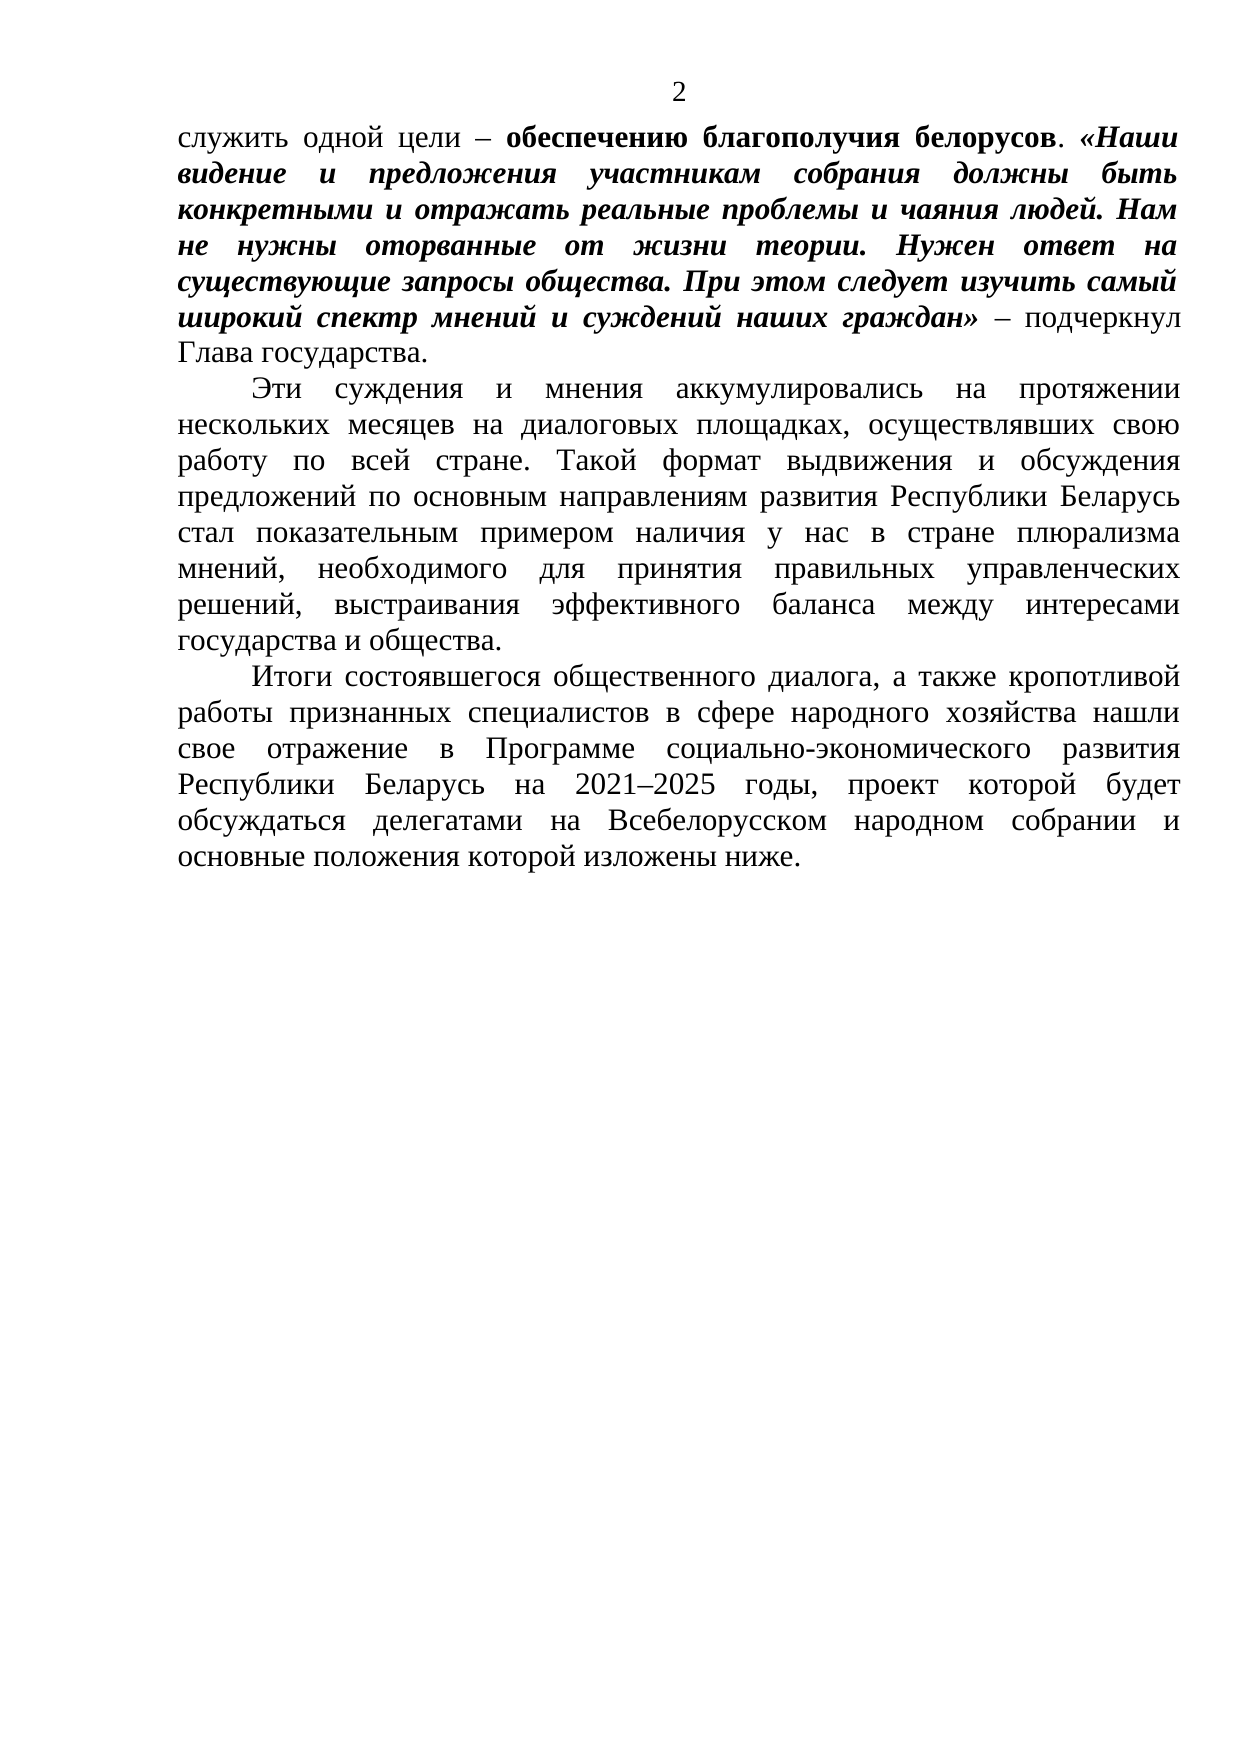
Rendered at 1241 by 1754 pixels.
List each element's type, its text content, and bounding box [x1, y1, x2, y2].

text Эти суждения и мнения аккумулировались на протяжении нескольких месяцев на диалоговых площадках, осуществлявших свою работу по всей стране. Такой формат выдвижения и обсуждения предложений по основным направлениям развития Республики Беларусь стал показательным примером наличия у нас в стране плюрализма мнений, необходимого для принятия правильных управленческих решений, выстраивания эффективного баланса между интересами государства и общества. [177, 370, 1181, 657]
text Итоги состоявшегося общественного диалога, а также кропотливой работы признанных специалистов в сфере народного хозяйства нашли свое отражение в Программе социально-экономического развития Республики Беларусь на 2021–2025 годы, проект которой будет обсуждаться делегатами на Всебелорусском народном собрании и основные положения которой изложены ниже. [177, 657, 1181, 873]
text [177, 118, 1181, 370]
